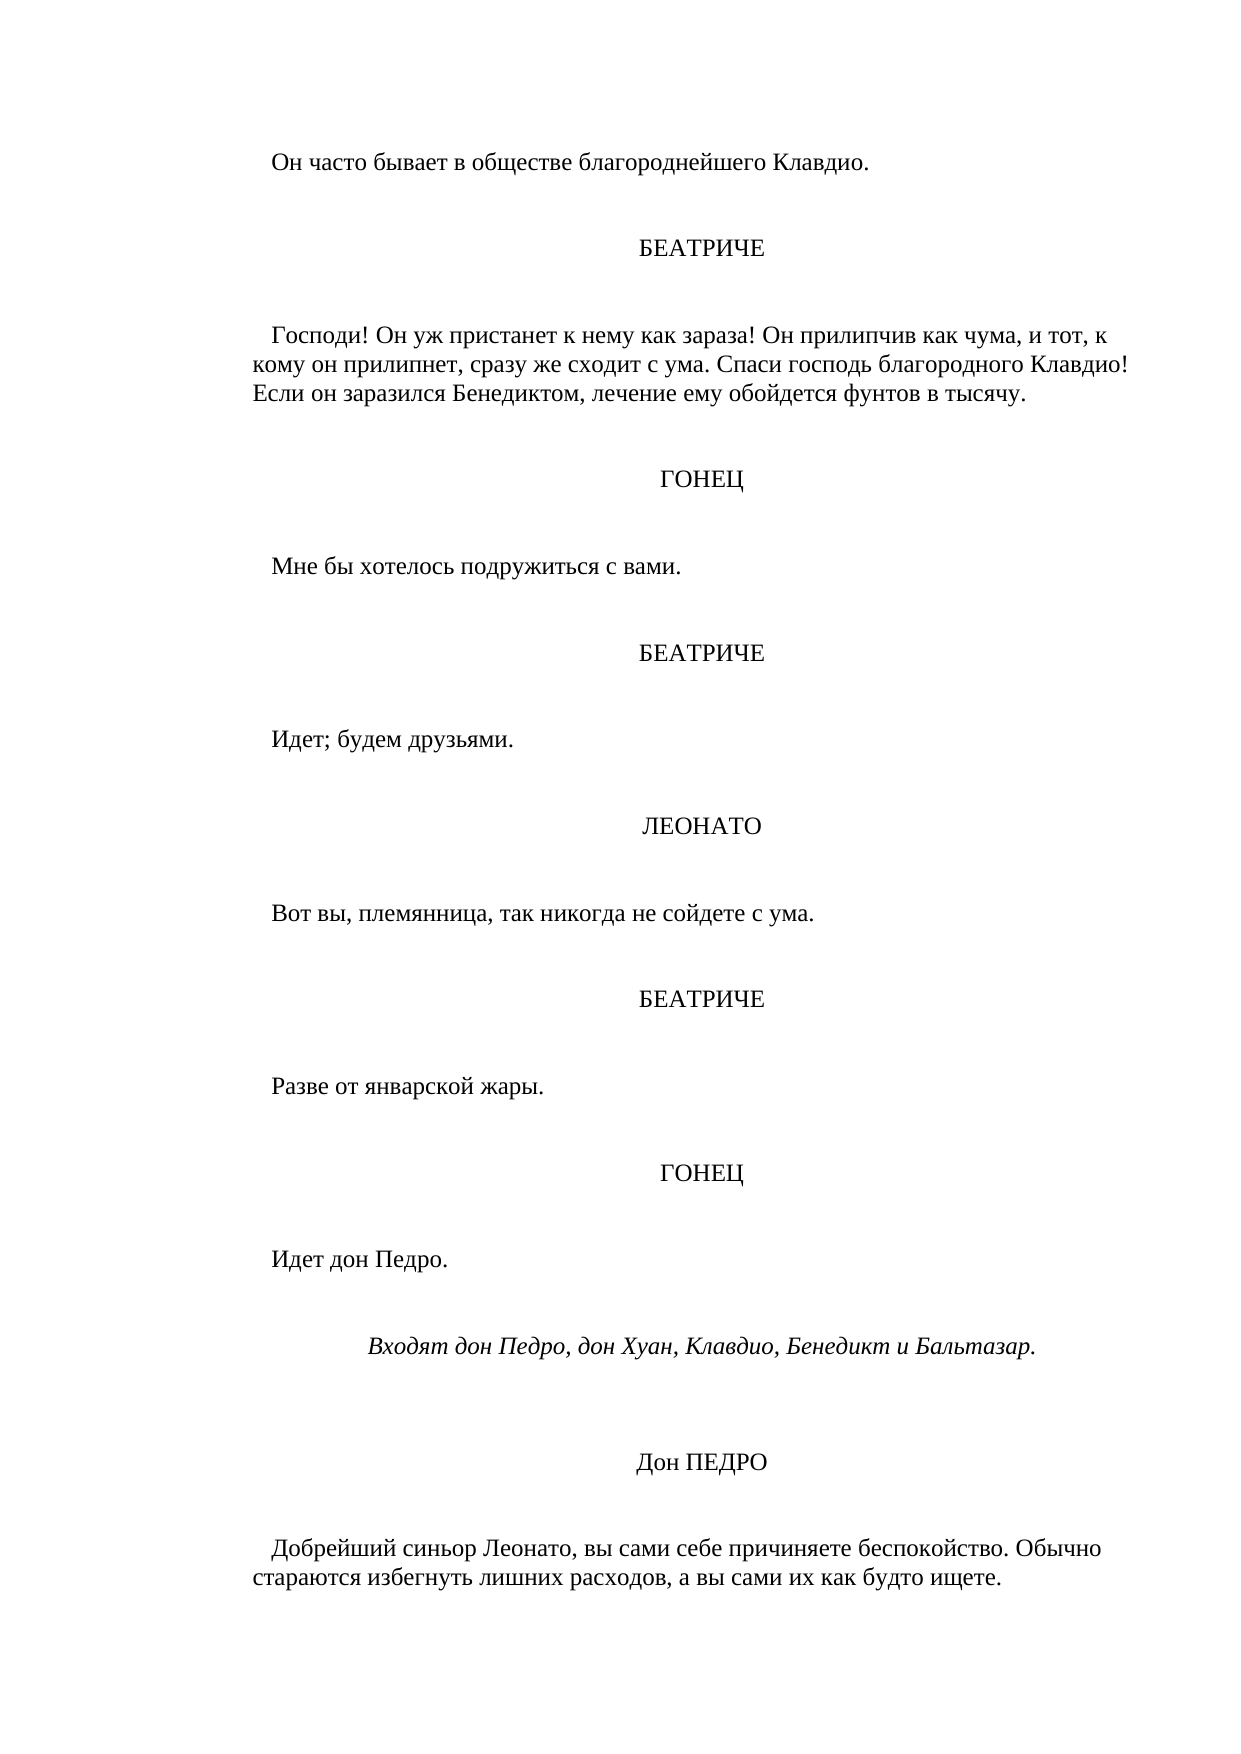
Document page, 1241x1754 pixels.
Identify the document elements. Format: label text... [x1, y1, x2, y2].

text Идет дон Педро. [252, 1244, 1152, 1273]
text Вот вы, племянница, так никогда не сойдете с ума. [252, 898, 1152, 926]
text ГОНЕЦ [252, 1158, 1152, 1186]
text Мне бы хотелось подружиться с вами. [252, 551, 1152, 580]
text БЕАТРИЧЕ [252, 233, 1152, 262]
text Добрейший синьор Леонато, вы сами себе причиняете беспокойство. Обычно стараются избегнуть лишних расходов, а вы сами их как будто ищете. [252, 1533, 1152, 1591]
text Идет; будем друзьями. [252, 724, 1152, 753]
text БЕАТРИЧЕ [252, 638, 1152, 666]
text Он часто бывает в обществе благороднейшего Клавдио. [252, 147, 1152, 176]
text ЛЕОНАТО [252, 811, 1152, 840]
text Дон ПЕДРО [252, 1447, 1152, 1476]
text БЕАТРИЧЕ [252, 984, 1152, 1013]
text ГОНЕЦ [252, 464, 1152, 493]
text Входят дон Педро, дон Хуан, Клавдио, Бенедикт и Бальтазар. [252, 1331, 1152, 1360]
text Разве от январской жары. [252, 1071, 1152, 1100]
text Господи! Он уж пристанет к нему как зараза! Он прилипчив как чума, и тот, к кому он прилипнет, сразу же сходит с ума. Спаси господь благородного Клавдио! Если он заразился Бенедиктом, лечение ему обойдется фунтов в тысячу. [252, 320, 1152, 406]
